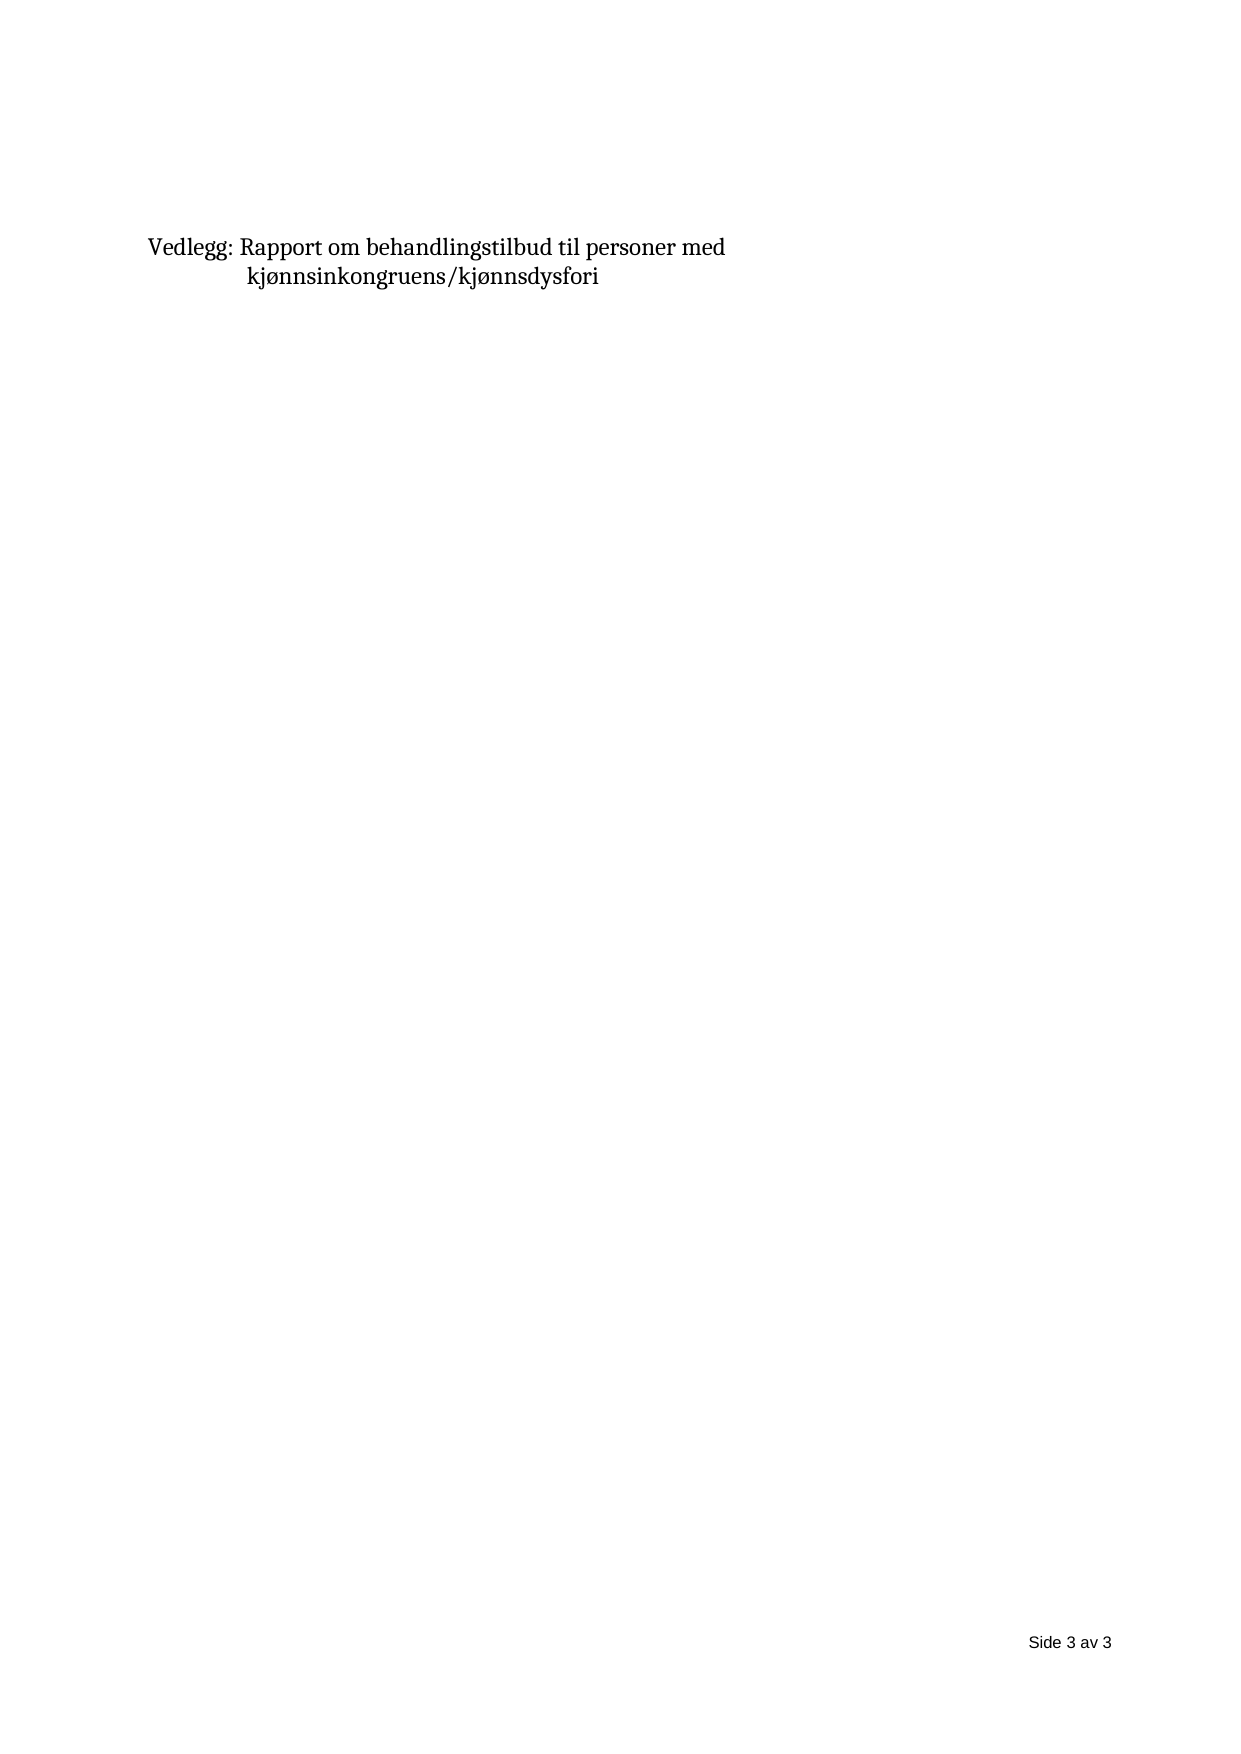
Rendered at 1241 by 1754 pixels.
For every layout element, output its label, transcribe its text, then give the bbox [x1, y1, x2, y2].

text kjønnsinkongruens/kjønnsdysfori [148, 262, 1093, 291]
text Vedlegg: Rapport om behandlingstilbud til personer med [148, 232, 1093, 262]
